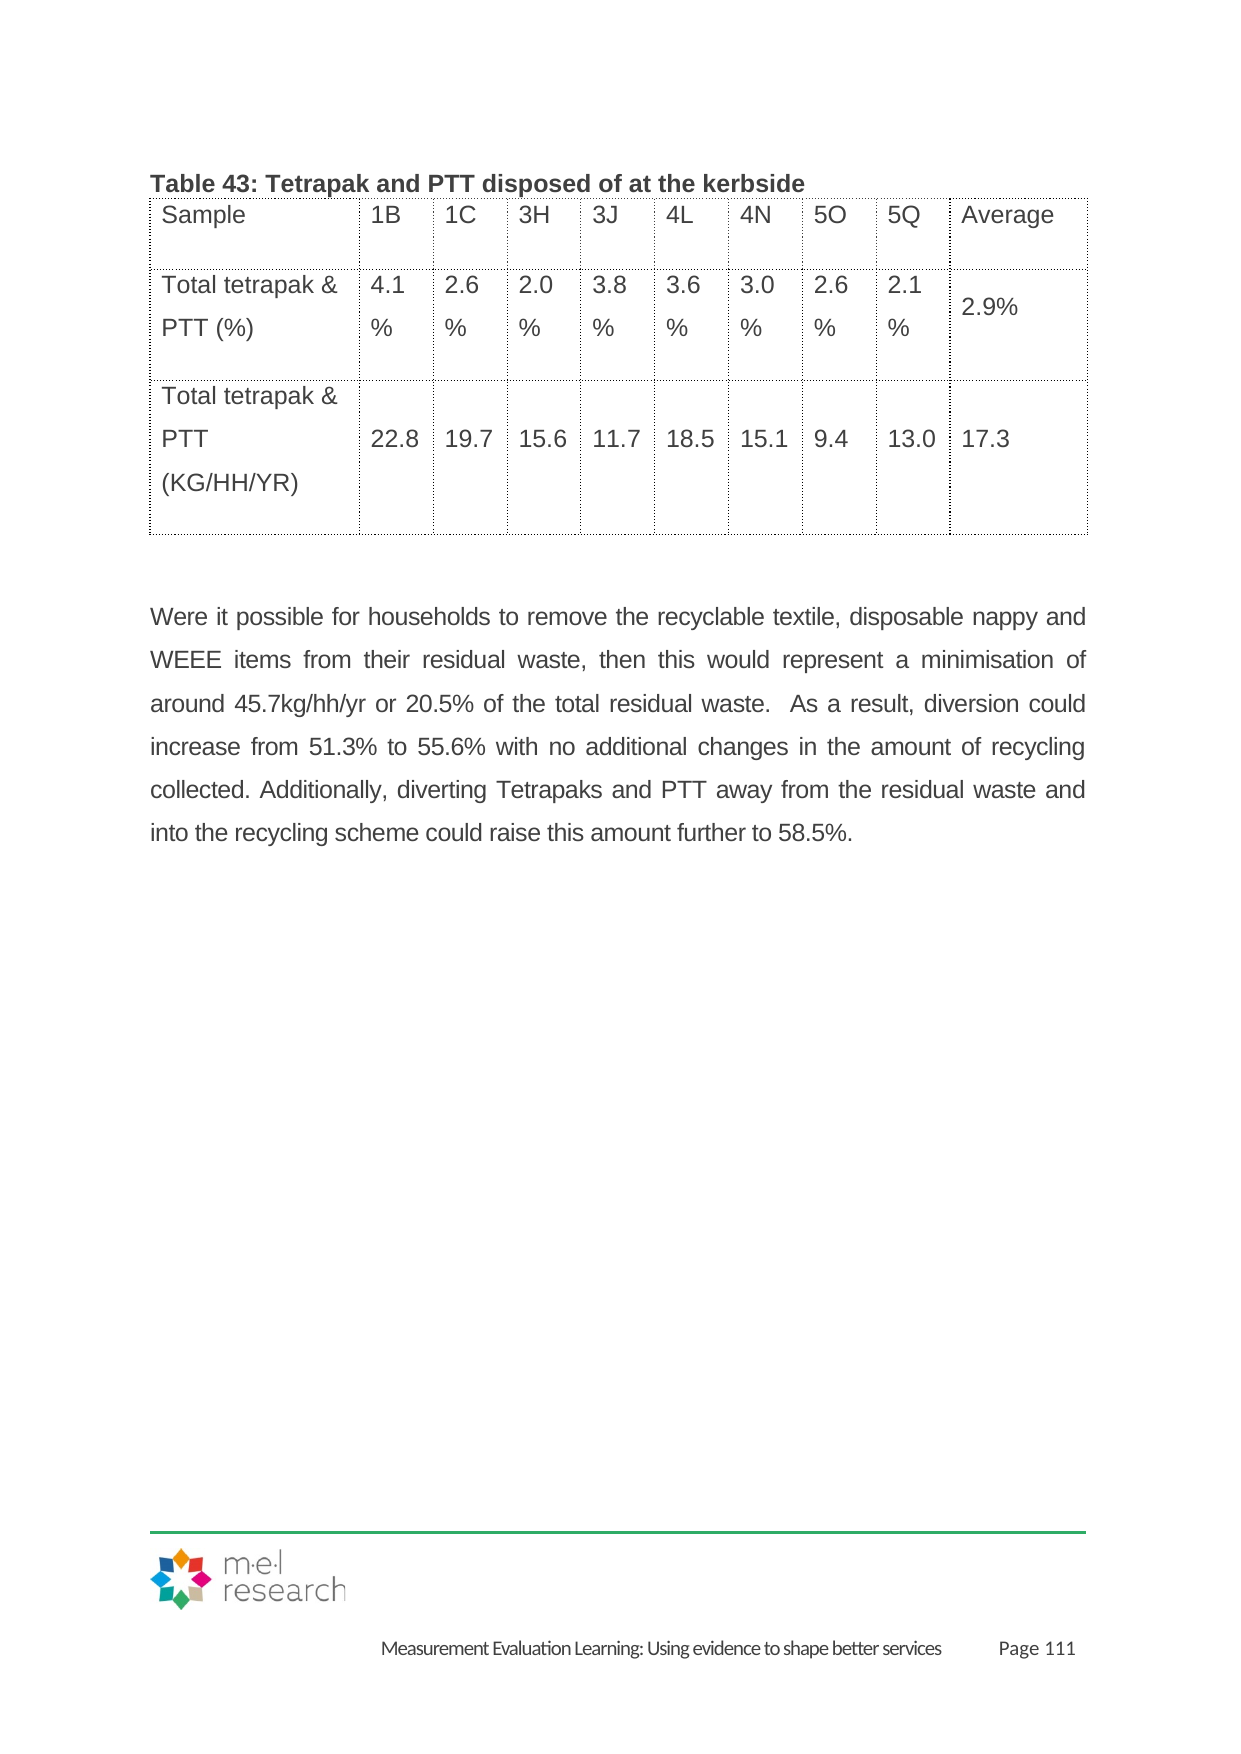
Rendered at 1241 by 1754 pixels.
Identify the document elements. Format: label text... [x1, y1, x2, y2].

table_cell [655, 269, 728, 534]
picture [150, 1548, 346, 1610]
text Were it possible for households to remove the recyclable textile, disposable nappy and WEEE items from their residual waste, then this would represent a minimisation of around 45.7kg/hh/yr or 20.5% of the total residual waste. As a result, diversion could increase from 51.3% to 55.6% with no additional changes in the amount of recycling collected. Additionally, diverting Tetrapaks and PTT away from the residual waste and into the recycling scheme could raise this amount further to 58.5%. [150, 602, 1087, 847]
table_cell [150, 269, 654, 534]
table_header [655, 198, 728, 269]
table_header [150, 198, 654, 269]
text Table 43: Tetrapak and PTT disposed of at the kerbside [150, 169, 1087, 198]
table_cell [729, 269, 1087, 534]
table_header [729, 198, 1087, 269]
